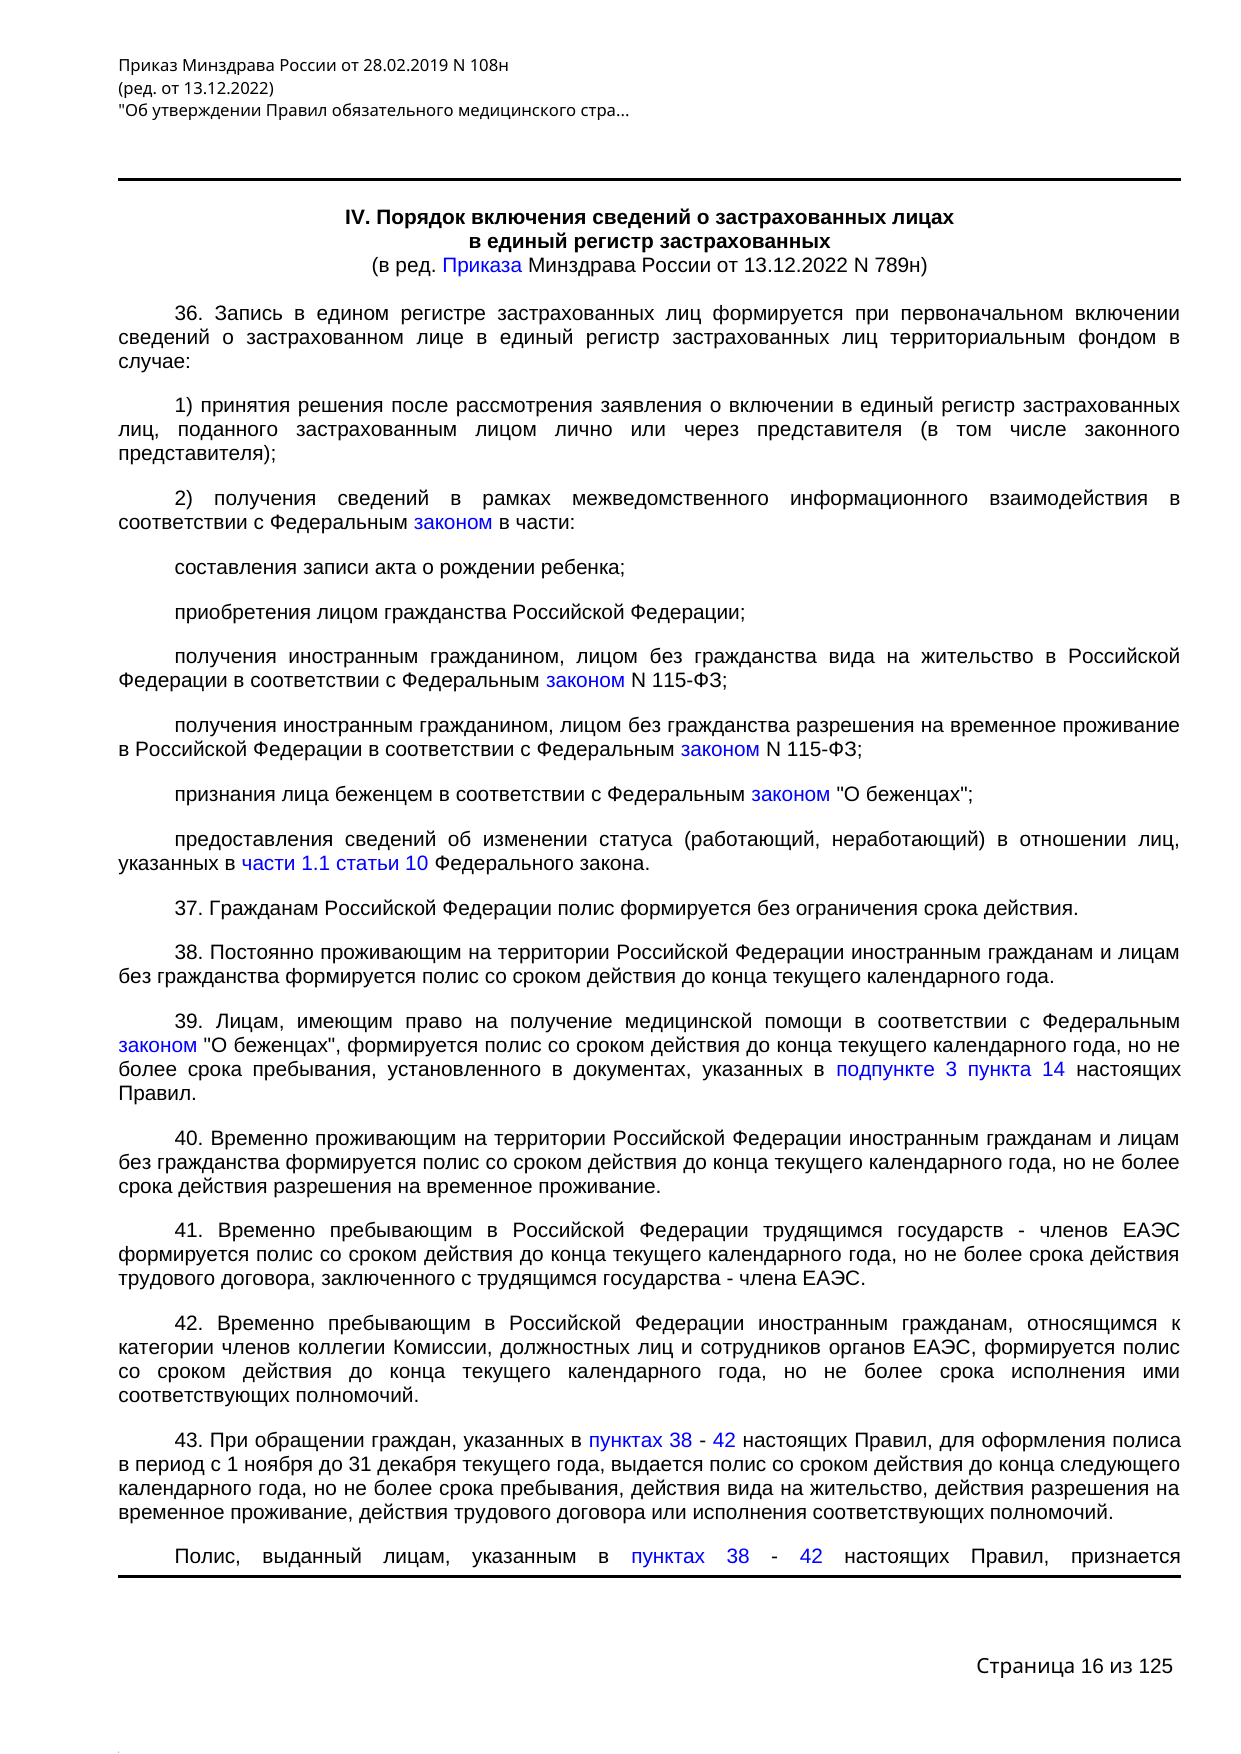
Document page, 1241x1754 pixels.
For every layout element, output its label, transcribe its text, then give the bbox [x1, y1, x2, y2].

text 2) получения сведений в рамках межведомственного информационного взаимодействия в соответствии с Федеральным законом в части: [118, 486, 1181, 534]
text признания лица беженцем в соответствии с Федеральным законом "О беженцах"; [118, 782, 1181, 806]
text 38. Постоянно проживающим на территории Российской Федерации иностранным гражданам и лицам без гражданства формируется полис со сроком действия до конца текущего календарного года. [118, 940, 1181, 988]
text 41. Временно пребывающим в Российской Федерации трудящимся государств - членов ЕАЭС формируется полис со сроком действия до конца текущего календарного года, но не более срока действия трудового договора, заключенного с трудящимся государства - члена ЕАЭС. [118, 1218, 1181, 1290]
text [118, 1544, 1181, 1568]
title в единый регистр застрахованных [118, 229, 1181, 253]
text предоставления сведений об изменении статуса (работающий, неработающий) в отношении лиц, указанных в части 1.1 статьи 10 Федерального закона. [118, 827, 1181, 874]
text 43. При обращении граждан, указанных в пунктах 38 - 42 настоящих Правил, для оформления полиса в период с 1 ноября до 31 декабря текущего года, выдается полис со сроком действия до конца следующего календарного года, но не более срока пребывания, действия вида на жительство, действия разрешения на временное проживание, действия трудового договора или исполнения соответствующих полномочий. [118, 1428, 1181, 1523]
text (в ред. Приказа Минздрава России от 13.12.2022 N 789н) [118, 253, 1181, 277]
text составления записи акта о рождении ребенка; [118, 555, 1181, 579]
text получения иностранным гражданином, лицом без гражданства разрешения на временное проживание в Российской Федерации в соответствии с Федеральным законом N 115-ФЗ; [118, 713, 1181, 761]
text 42. Временно пребывающим в Российской Федерации иностранным гражданам, относящимся к категории членов коллегии Комиссии, должностных лиц и сотрудников органов ЕАЭС, формируется полис со сроком действия до конца текущего календарного года, но не более срока исполнения ими соответствующих полномочий. [118, 1311, 1181, 1407]
text получения иностранным гражданином, лицом без гражданства вида на жительство в Российской Федерации в соответствии с Федеральным законом N 115-ФЗ; [118, 644, 1181, 692]
text 39. Лицам, имеющим право на получение медицинской помощи в соответствии с Федеральным законом "О беженцах", формируется полис со сроком действия до конца текущего календарного года, но не более срока пребывания, установленного в документах, указанных в подпункте 3 пункта 14 настоящих Правил. [118, 1009, 1181, 1105]
text 1) принятия решения после рассмотрения заявления о включении в единый регистр застрахованных лиц, поданного застрахованным лицом лично или через представителя (в том числе законного представителя); [118, 393, 1181, 465]
text приобретения лицом гражданства Российской Федерации; [118, 599, 1181, 623]
text 40. Временно проживающим на территории Российской Федерации иностранным гражданам и лицам без гражданства формируется полис со сроком действия до конца текущего календарного года, но не более срока действия разрешения на временное проживание. [118, 1126, 1181, 1197]
text 36. Запись в едином регистре застрахованных лиц формируется при первоначальном включении сведений о застрахованном лице в единый регистр застрахованных лиц территориальным фондом в случае: [118, 301, 1181, 372]
text 37. Гражданам Российской Федерации полис формируется без ограничения срока действия. [118, 895, 1181, 919]
title IV. Порядок включения сведений о застрахованных лицах [118, 205, 1181, 229]
